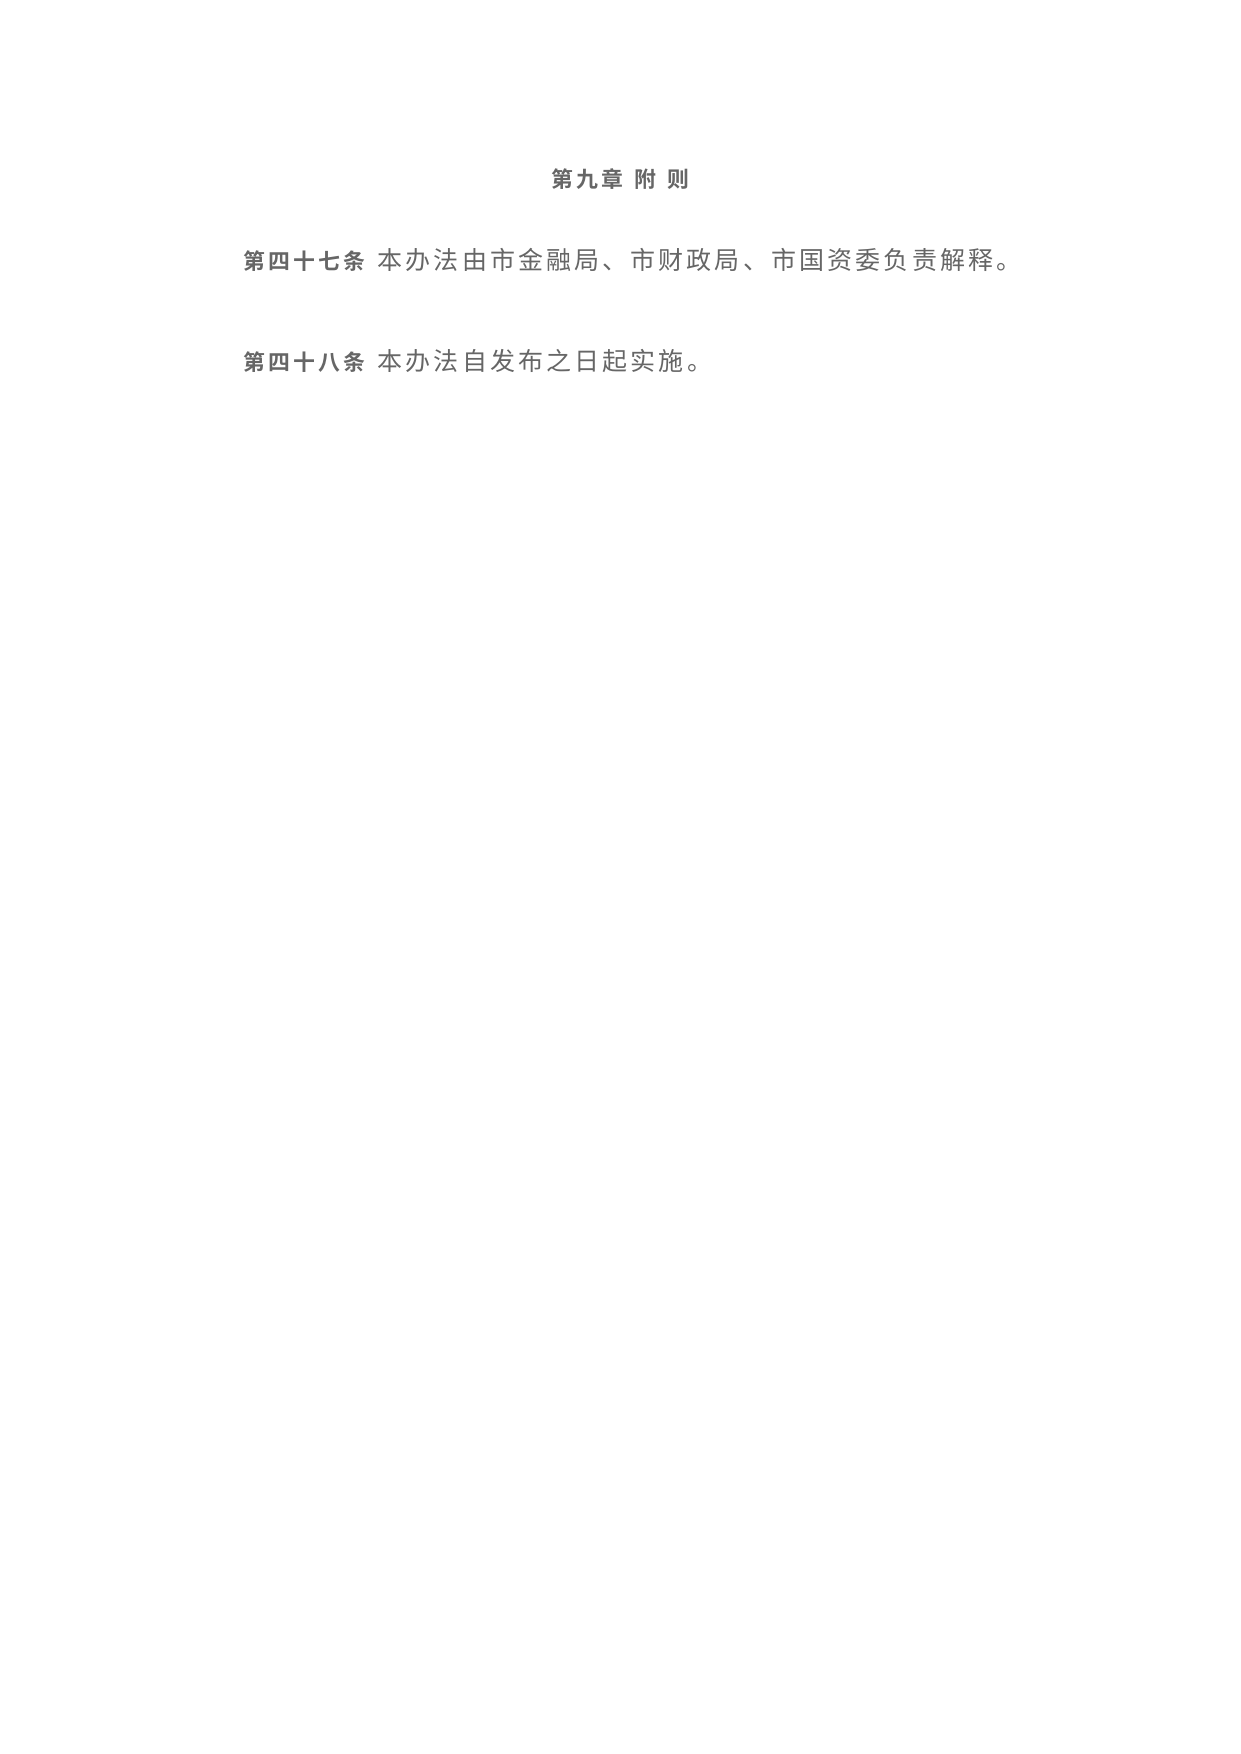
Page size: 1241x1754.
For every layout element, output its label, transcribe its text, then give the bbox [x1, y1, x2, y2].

text 第四十七条 本办法由市金融局、市财政局、市国资委负责解释。 [187, 226, 1053, 291]
text 第四十八条 本办法自发布之日起实施。 [187, 327, 1053, 392]
text 第九章 附 则 [187, 162, 1053, 194]
